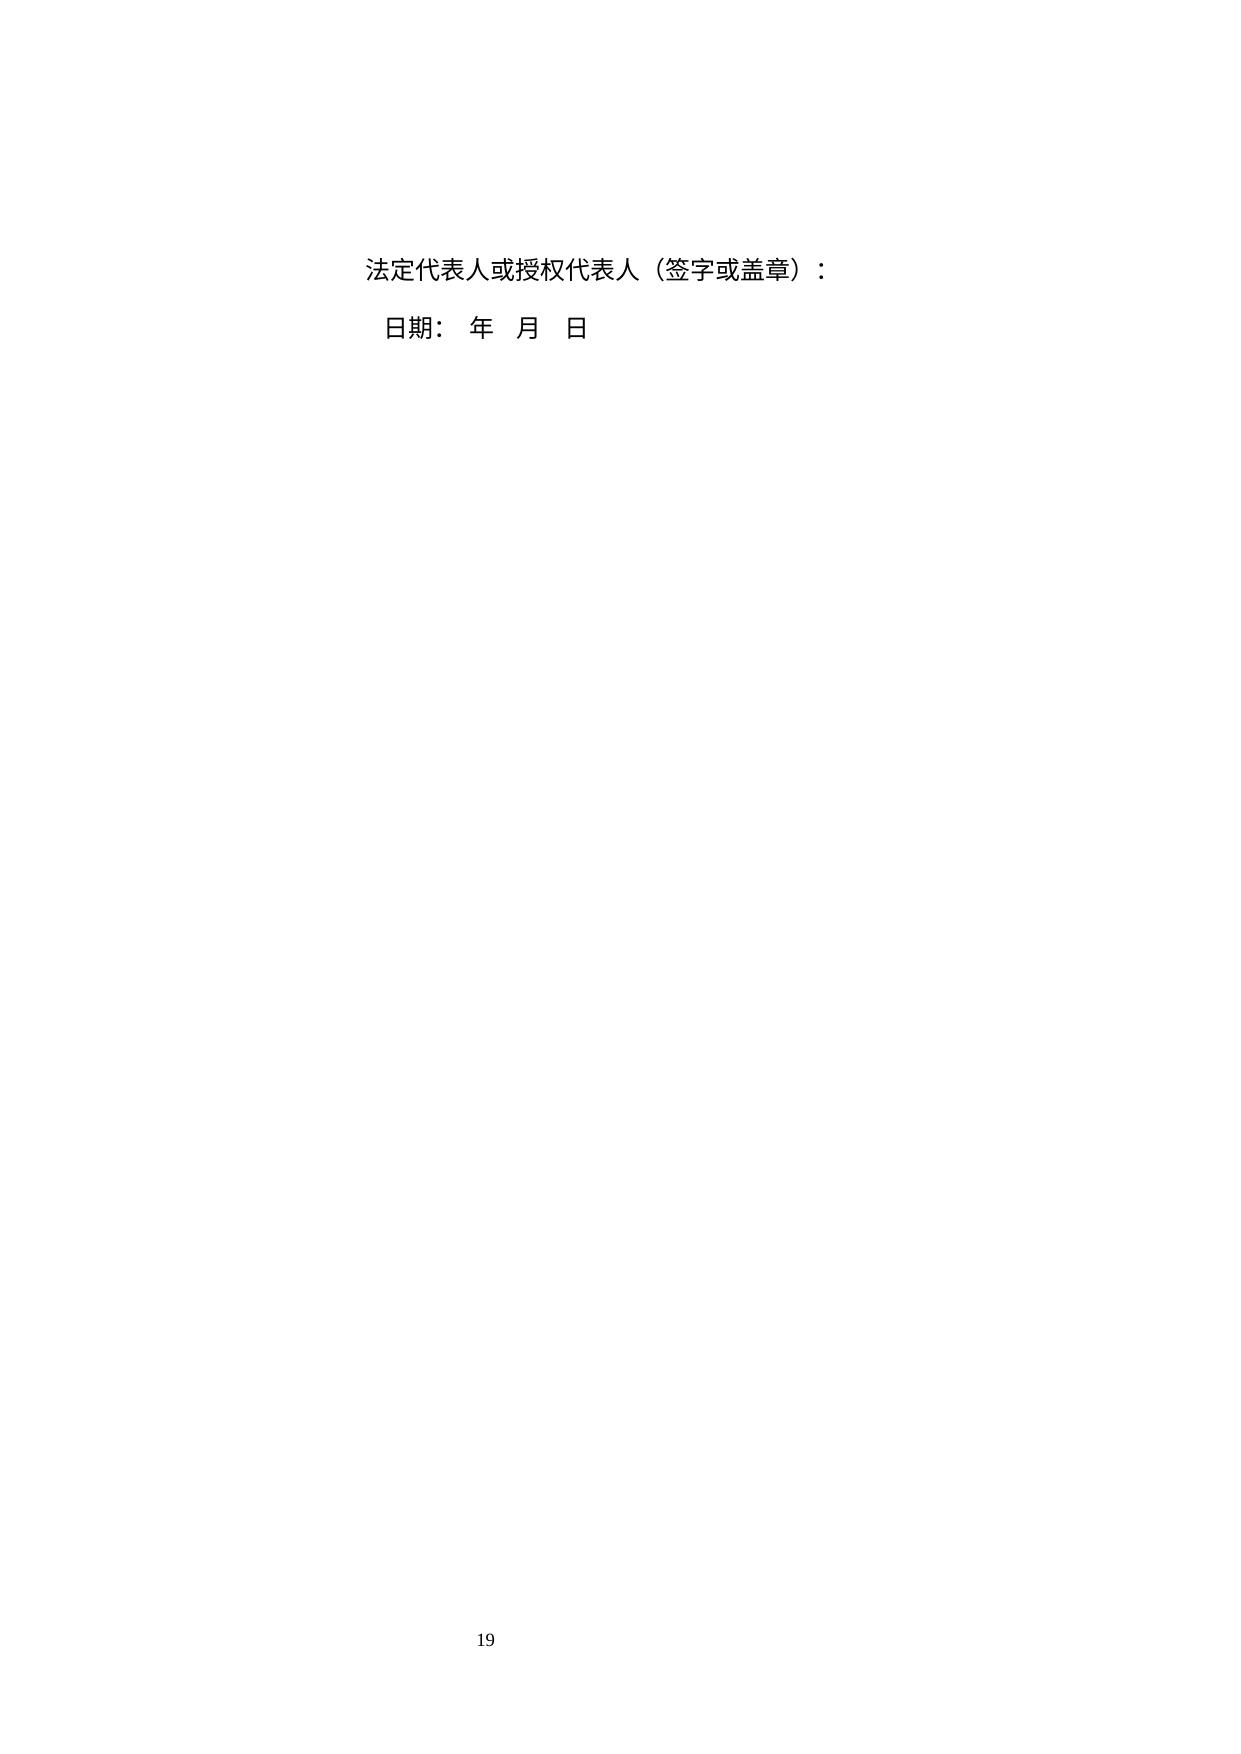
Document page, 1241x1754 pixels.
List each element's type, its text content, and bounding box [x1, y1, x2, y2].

text 法定代表人或授权代表人（签字或盖章）： [165, 233, 1087, 291]
text 日期： 年 月 日 [165, 291, 1087, 349]
